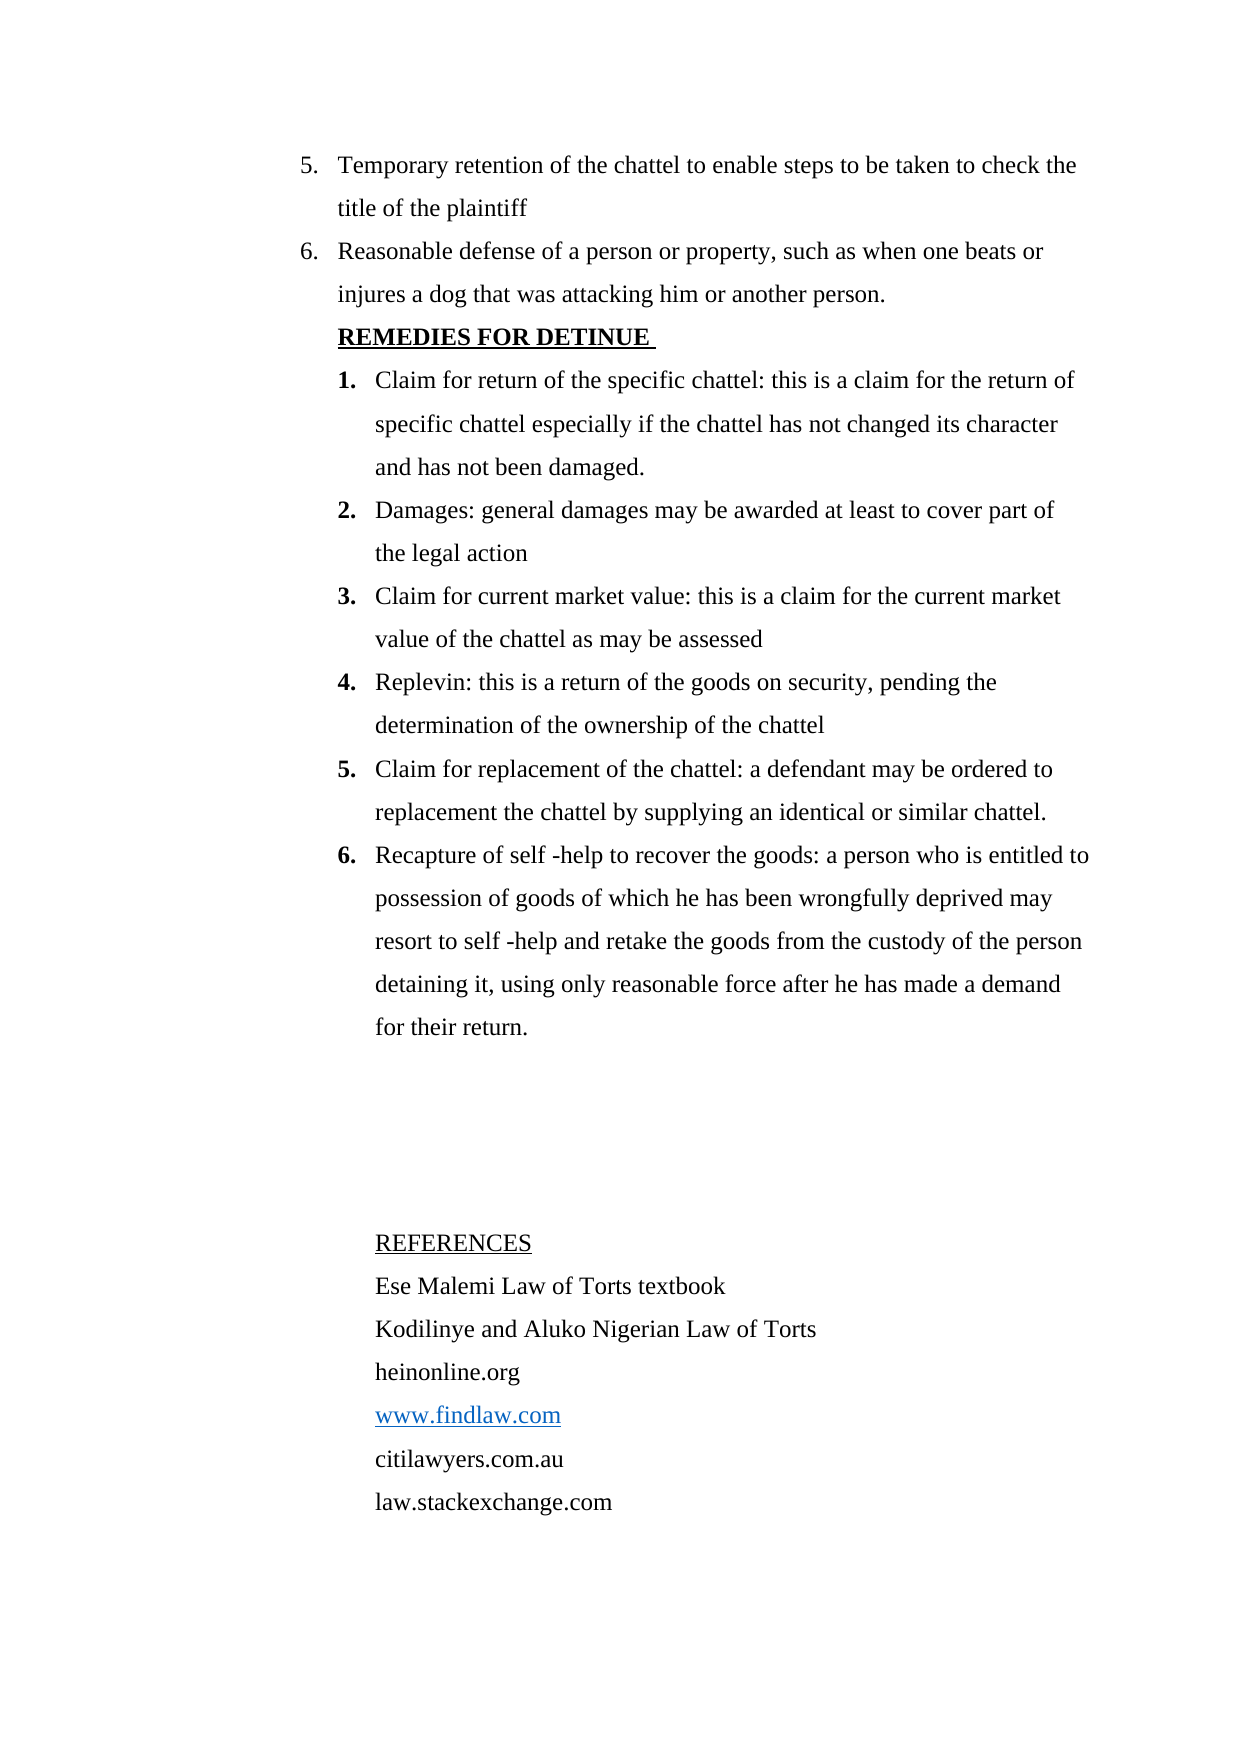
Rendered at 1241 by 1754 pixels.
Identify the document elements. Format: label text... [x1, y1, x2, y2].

list Replevin: this is a return of the goods on security, pending the determination of the ownership of the chattel [337, 667, 1090, 739]
list law.stackexchange.com [375, 1487, 1090, 1516]
list Kodilinye and Aluko Nigerian Law of Torts [375, 1314, 1090, 1343]
list Claim for return of the specific chattel: this is a claim for the return of specific chattel especially if the chattel has not changed its character and has not been damaged. [337, 366, 1090, 481]
list REMEDIES FOR DETINUE [337, 322, 1090, 351]
list Claim for current market value: this is a claim for the current market value of the chattel as may be assessed [337, 581, 1090, 653]
list www.findlaw.com [375, 1401, 1090, 1429]
list Temporary retention of the chattel to enable steps to be taken to check the title of the plaintiff [300, 150, 1090, 222]
list Claim for replacement of the chattel: a defendant may be ordered to replacement the chattel by supplying an identical or similar chattel. [337, 754, 1090, 826]
list citilawyers.com.au [375, 1444, 1090, 1472]
list Reasonable defense of a person or property, such as when one beats or injures a dog that was attacking him or another person. [300, 236, 1090, 308]
list heinonline.org [375, 1357, 1090, 1386]
list Damages: general damages may be awarded at least to cover part of the legal action [337, 495, 1090, 567]
list Recapture of self -help to recover the goods: a person who is entitled to possession of goods of which he has been wrongfully deprived may resort to self -help and retake the goods from the custody of the person detaining it, using only reasonable force after he has made a demand for their return. [337, 840, 1090, 1041]
list Ese Malemi Law of Torts textbook [375, 1271, 1090, 1300]
list REFERENCES [375, 1228, 1090, 1257]
